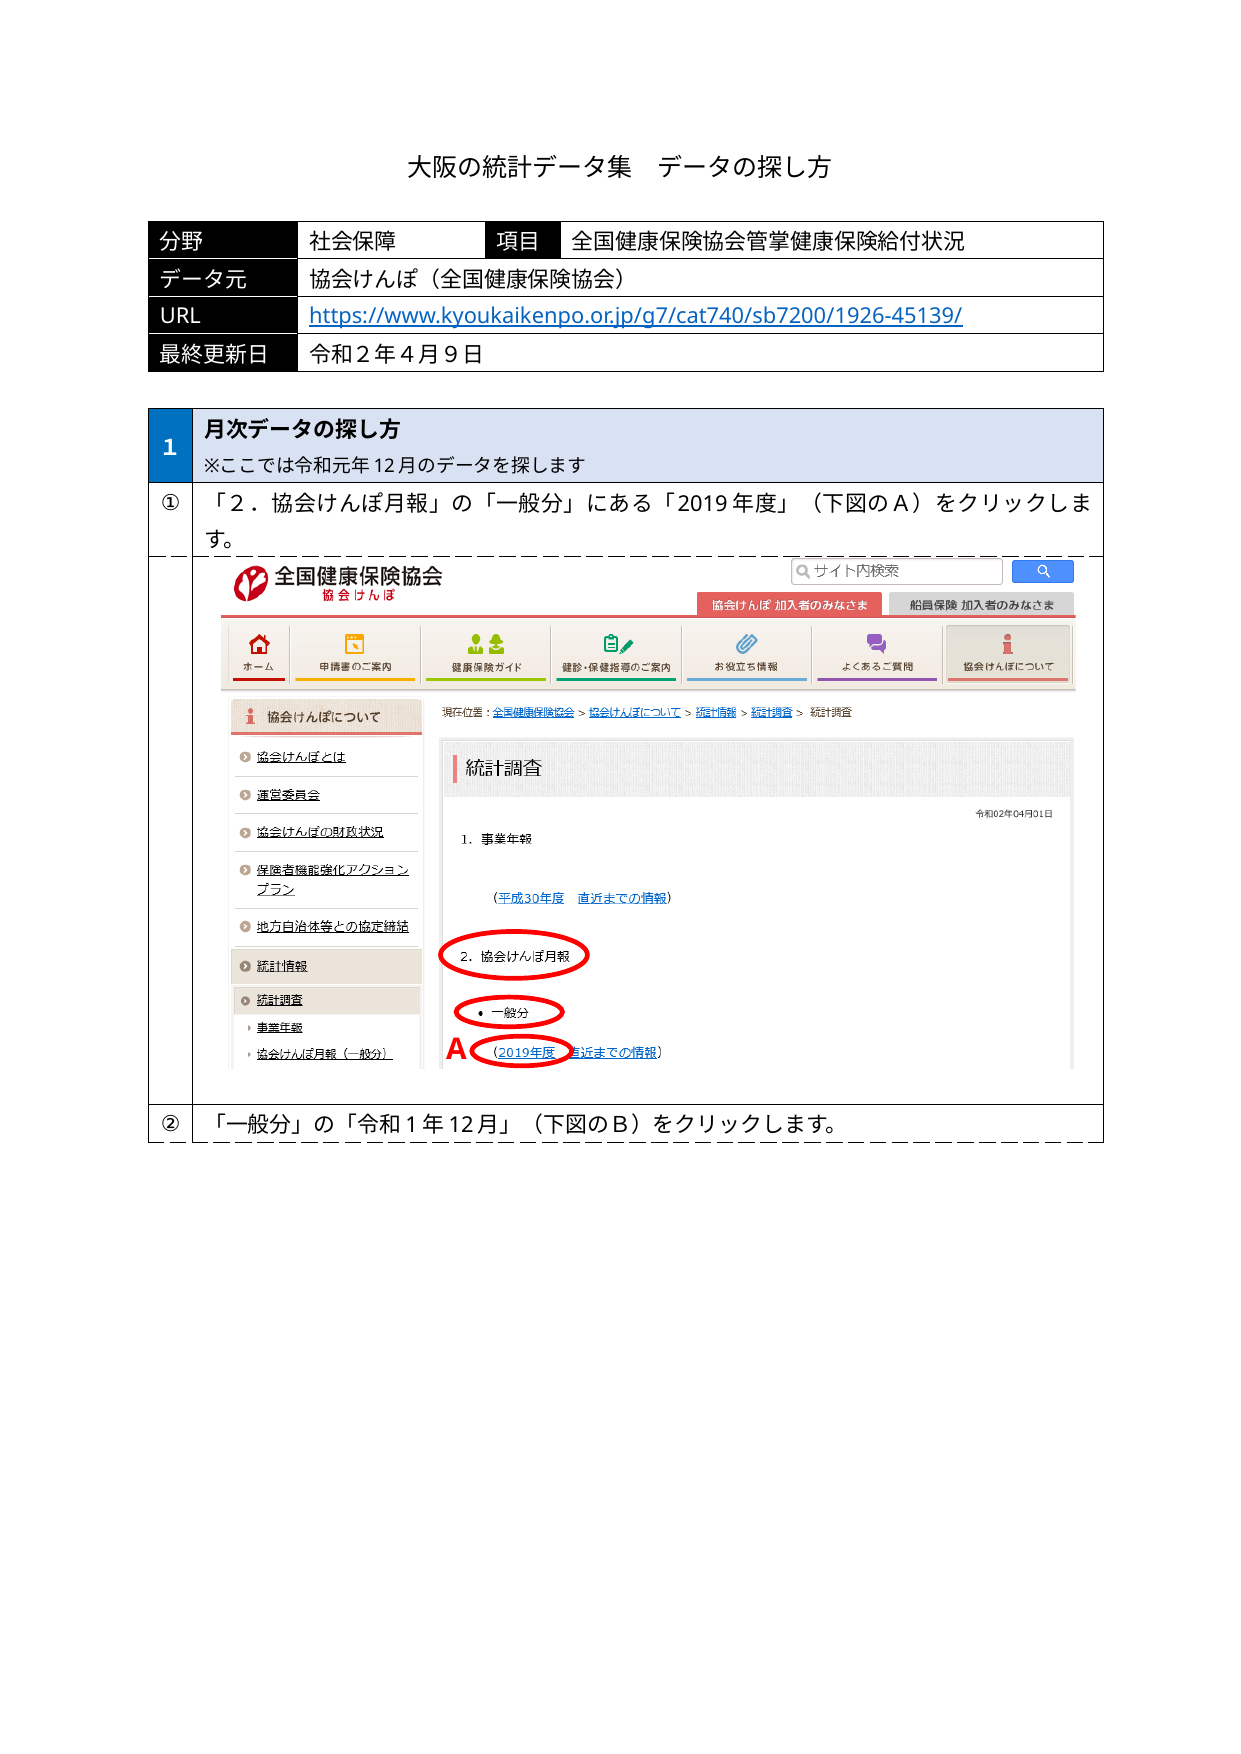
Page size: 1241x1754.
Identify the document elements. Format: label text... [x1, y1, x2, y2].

table_header 社会保障 [298, 222, 485, 258]
table_header 全国健康保険協会管掌健康保険給付状況 [561, 222, 1103, 258]
table_cell ② [149, 1105, 192, 1142]
table_cell ① [149, 483, 192, 556]
table_cell 「２．協会けんぽ月報」の「一般分」にある「2019年度」（下図のＡ）をクリックします。 [193, 483, 1103, 556]
table_cell [193, 556, 1103, 1104]
table_cell [149, 556, 192, 1104]
text 大阪の統計データ集 データの探し方 [148, 148, 1092, 184]
table_header 月次データの探し方 ※ここでは令和元年12月のデータを探します [193, 409, 1103, 482]
table_cell データ元 [149, 259, 297, 296]
table_header 分野 [149, 222, 297, 258]
table_cell 「一般分」の「令和1年12月」（下図のＢ）をクリックします。 [193, 1105, 1103, 1142]
table_cell URL [149, 297, 297, 333]
table_cell 協会けんぽ（全国健康保険協会） [298, 259, 1103, 296]
table_header １ [149, 409, 192, 482]
table_cell https://www.kyoukaikenpo.or.jp/g7/cat740/sb7200/1926-45139/ [298, 297, 1103, 333]
table_cell 令和２年４月９日 [298, 334, 1103, 371]
table_header 項目 [486, 222, 560, 258]
table_cell 最終更新日 [149, 334, 297, 371]
